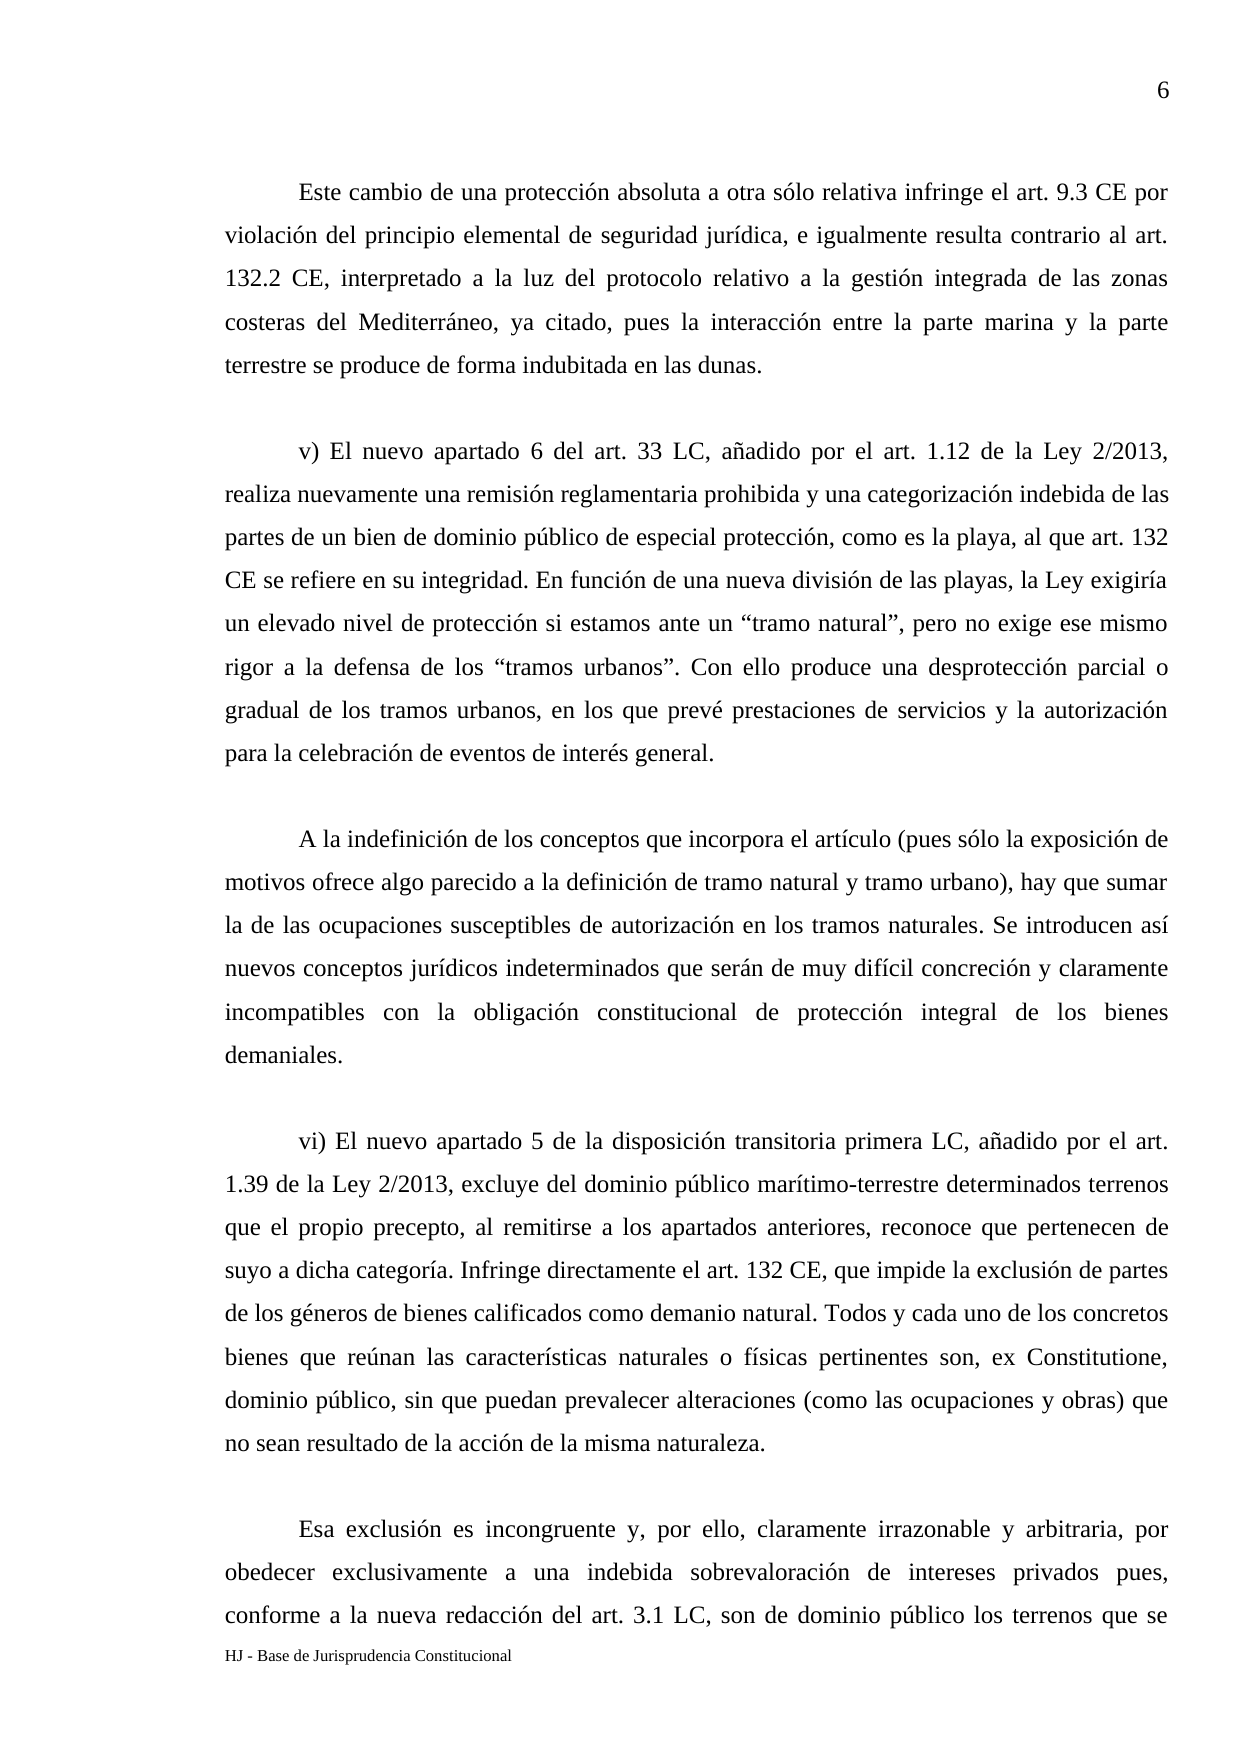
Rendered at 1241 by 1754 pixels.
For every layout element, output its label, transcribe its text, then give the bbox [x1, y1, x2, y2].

text vi) El nuevo apartado 5 de la disposición transitoria primera LC, añadido por el art. 1.39 de la Ley 2/2013, excluye del dominio público marítimo-terrestre determinados terrenos que el propio precepto, al remitirse a los apartados anteriores, reconoce que pertenecen de suyo a dicha categoría. Infringe directamente el art. 132 CE, que impide la exclusión de partes de los géneros de bienes calificados como demanio natural. Todos y cada uno de los concretos bienes que reúnan las características naturales o físicas pertinentes son, ex Constitutione, dominio público, sin que puedan prevalecer alteraciones (como las ocupaciones y obras) que no sean resultado de la acción de la misma naturaleza. [224, 1126, 1169, 1457]
text A la indefinición de los conceptos que incorpora el artículo (pues sólo la exposición de motivos ofrece algo parecido a la definición de tramo natural y tramo urbano), hay que sumar la de las ocupaciones susceptibles de autorización en los tramos naturales. Se introducen así nuevos conceptos jurídicos indeterminados que serán de muy difícil concreción y claramente incompatibles con la obligación constitucional de protección integral de los bienes demaniales. [224, 824, 1169, 1068]
text Este cambio de una protección absoluta a otra sólo relativa infringe el art. 9.3 CE por violación del principio elemental de seguridad jurídica, e igualmente resulta contrario al art. 132.2 CE, interpretado a la luz del protocolo relativo a la gestión integrada de las zonas costeras del Mediterráneo, ya citado, pues la interacción entre la parte marina y la parte terrestre se produce de forma indubitada en las dunas. [224, 177, 1169, 378]
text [224, 1514, 1169, 1629]
text v) El nuevo apartado 6 del art. 33 LC, añadido por el art. 1.12 de la Ley 2/2013, realiza nuevamente una remisión reglamentaria prohibida y una categorización indebida de las partes de un bien de dominio público de especial protección, como es la playa, al que art. 132 CE se refiere en su integridad. En función de una nueva división de las playas, la Ley exigiría un elevado nivel de protección si estamos ante un “tramo natural”, pero no exige ese mismo rigor a la defensa de los “tramos urbanos”. Con ello produce una desprotección parcial o gradual de los tramos urbanos, en los que prevé prestaciones de servicios y la autorización para la celebración de eventos de interés general. [224, 436, 1169, 767]
